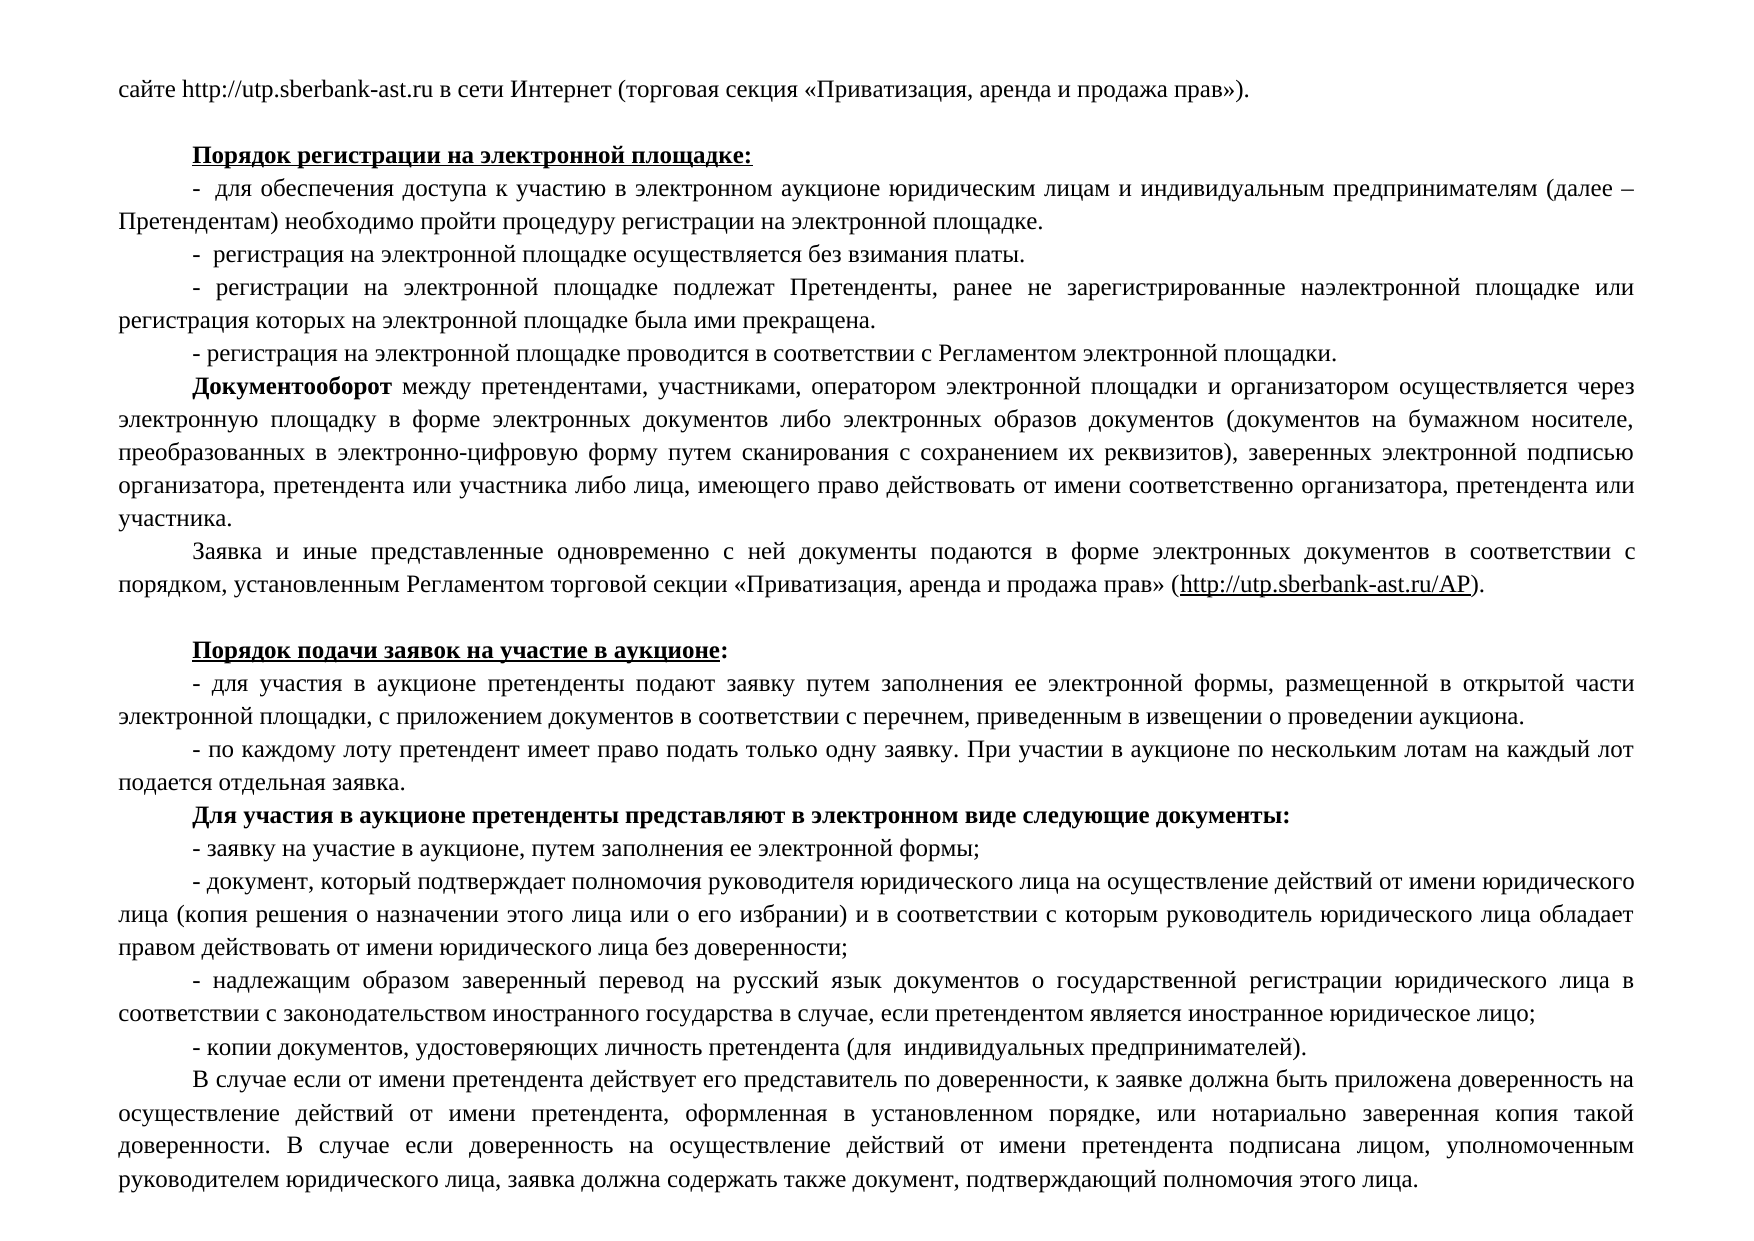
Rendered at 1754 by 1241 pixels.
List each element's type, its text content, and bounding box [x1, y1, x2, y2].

text Документооборот между претендентами, участниками, оператором электронной площадки и организатором осуществляется через электронную площадку в форме электронных документов либо электронных образов документов (документов на бумажном носителе, преобразованных в электронно-цифровую форму путем сканирования с сохранением их реквизитов), заверенных электронной подписью организатора, претендента или участника либо лица, имеющего право действовать от имени соответственно организатора, претендента или участника. [118, 371, 1636, 532]
text - регистрация на электронной площадке проводится в соответствии с Регламентом электронной площадки. [118, 338, 1636, 367]
text - заявку на участие в аукционе, путем заполнения ее электронной формы; [118, 833, 1636, 862]
text Заявка и иные представленные одновременно с ней документы подаются в форме электронных документов в соответствии с порядком, установленным Регламентом торговой секции «Приватизация, аренда и продажа прав» (http://utp.sberbank-ast.ru/AP). [118, 536, 1636, 598]
text - для участия в аукционе претенденты подают заявку путем заполнения ее электронной формы, размещенной в открытой части электронной площадки, с приложением документов в соответствии с перечнем, приведенным в извещении о проведении аукциона. [118, 668, 1636, 730]
text - по каждому лоту претендент имеет право подать только одну заявку. При участии в аукционе по нескольким лотам на каждый лот подается отдельная заявка. [118, 734, 1636, 796]
text - для обеспечения доступа к участию в электронном аукционе юридическим лицам и индивидуальным предпринимателям (далее – Претендентам) необходимо пройти процедуру регистрации на электронной площадке. [118, 173, 1636, 235]
text - копии документов, удостоверяющих личность претендента (для индивидуальных предпринимателей). [118, 1032, 1636, 1060]
text - регистрации на электронной площадке подлежат Претенденты, ранее не зарегистрированные наэлектронной площадке или регистрация которых на электронной площадке была ими прекращена. [118, 272, 1636, 334]
text Порядок регистрации на электронной площадке: [118, 140, 1636, 169]
text - надлежащим образом заверенный перевод на русский язык документов о государственной регистрации юридического лица в соответствии с законодательством иностранного государства в случае, если претендентом является иностранное юридическое лицо; [118, 966, 1636, 1027]
text - документ, который подтверждает полномочия руководителя юридического лица на осуществление действий от имени юридического лица (копия решения о назначении этого лица или о его избрании) и в соответствии с которым руководитель юридического лица обладает правом действовать от имени юридического лица без доверенности; [118, 866, 1636, 961]
text - регистрация на электронной площадке осуществляется без взимания платы. [118, 239, 1636, 268]
text В случае если от имени претендента действует его представитель по доверенности, к заявке должна быть приложена доверенность на осуществление действий от имени претендента, оформленная в установленном порядке, или нотариально заверенная копия такой доверенности. В случае если доверенность на осуществление действий от имени претендента подписана лицом, уполномоченным руководителем юридического лица, заявка должна содержать также документ, подтверждающий полномочия этого лица. [118, 1064, 1636, 1192]
text Для участия в аукционе претенденты представляют в электронном виде следующие документы: [118, 800, 1636, 829]
text Порядок подачи заявок на участие в аукционе: [118, 635, 1636, 664]
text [118, 74, 1636, 103]
